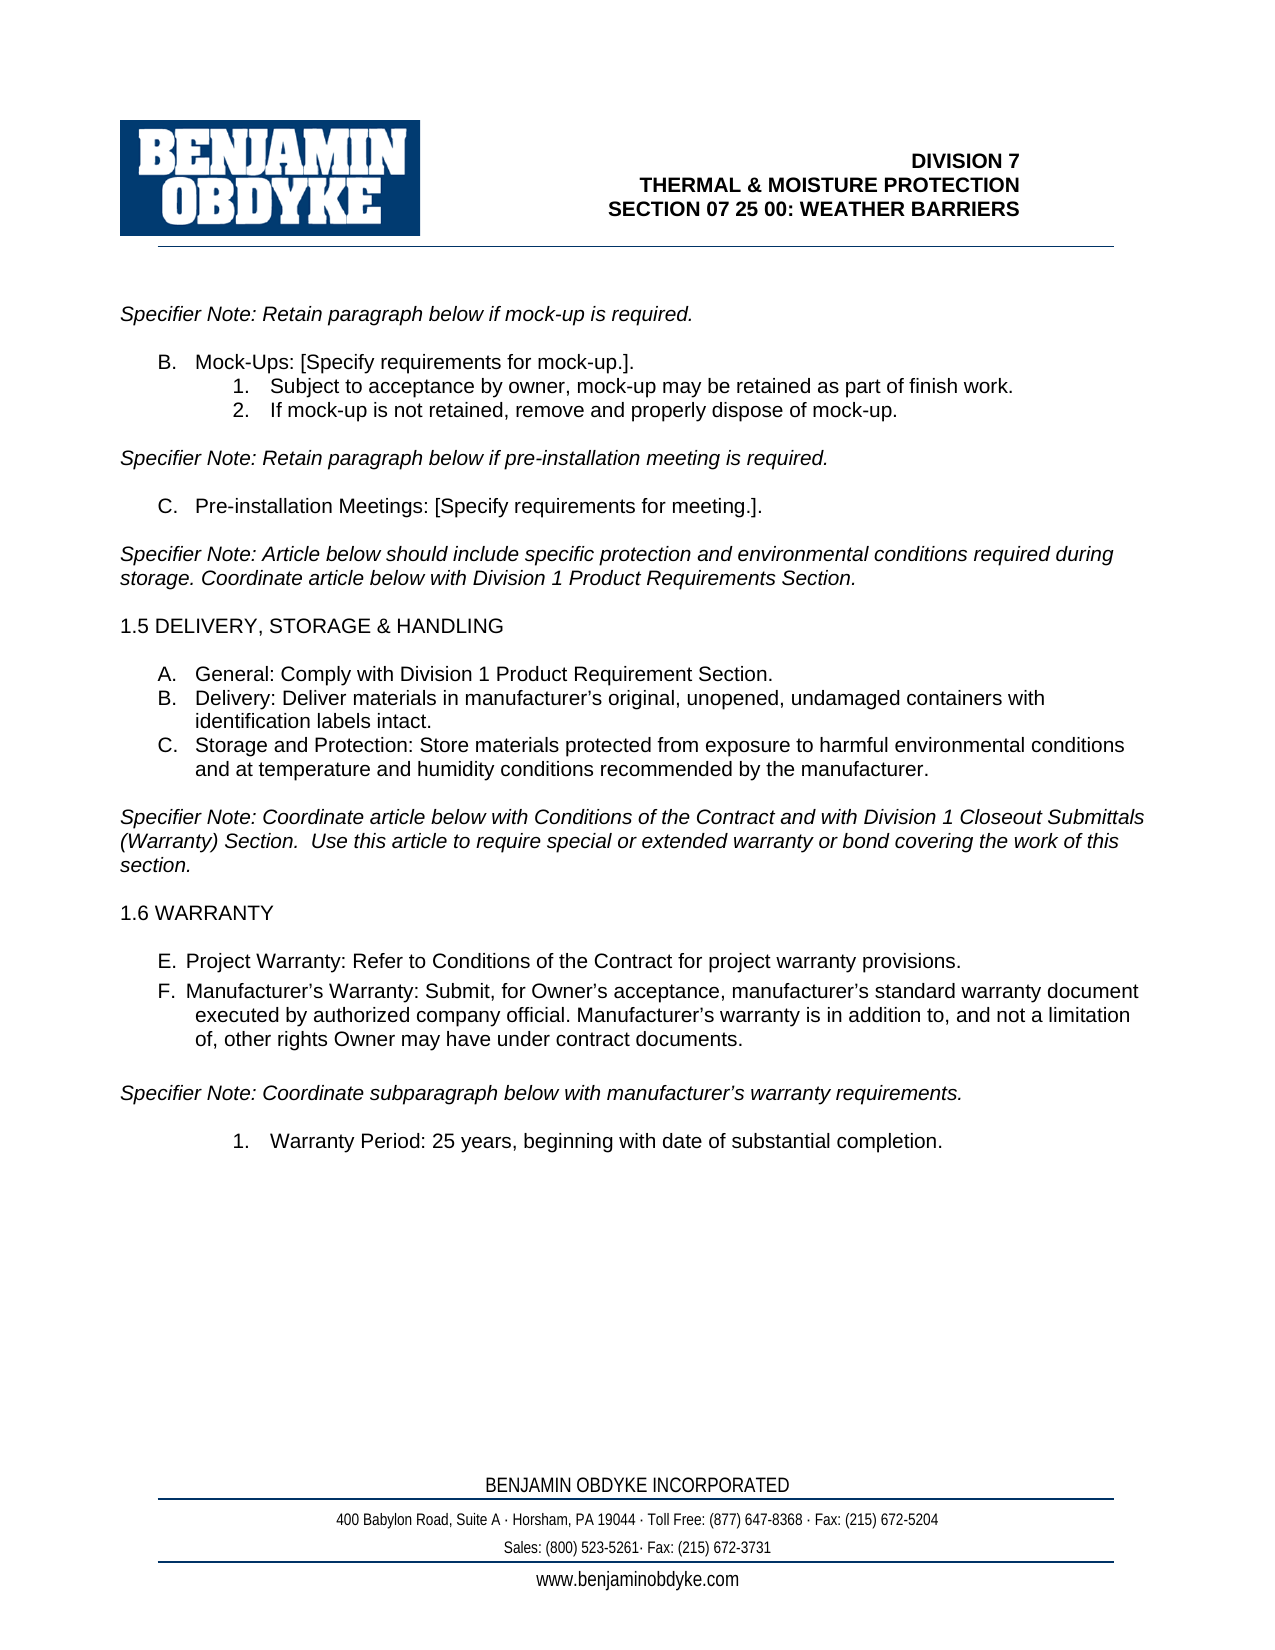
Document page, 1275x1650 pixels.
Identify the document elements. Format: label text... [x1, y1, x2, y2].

list Storage and Protection: Store materials protected from exposure to harmful environmental conditions and at temperature and humidity conditions recommended by the manufacturer. [157, 733, 1155, 781]
picture [120, 120, 420, 236]
text Specifier Note: Article below should include specific protection and environmental conditions required during storage. Coordinate article below with Division 1 Product Requirements Section. [120, 542, 1155, 589]
list Mock-Ups: [Specify requirements for mock-up.]. [157, 350, 1155, 374]
list Subject to acceptance by owner, mock-up may be retained as part of finish work. [232, 374, 1155, 398]
list Delivery: Deliver materials in manufacturer’s original, unopened, undamaged containers with identification labels intact. [157, 685, 1155, 733]
text Specifier Note: Coordinate subparagraph below with manufacturer’s warranty requirements. [120, 1081, 1155, 1105]
list General: Comply with Division 1 Product Requirement Section. [157, 661, 1155, 685]
list Pre-installation Meetings: [Specify requirements for meeting.]. [157, 494, 1155, 518]
text Specifier Note: Retain paragraph below if mock-up is required. [120, 302, 1155, 326]
text Specifier Note: Retain paragraph below if pre-installation meeting is required. [120, 446, 1155, 470]
text 1.5 DELIVERY, STORAGE & HANDLING [120, 613, 1155, 637]
list Warranty Period: 25 years, beginning with date of substantial completion. [232, 1129, 1155, 1153]
text 1.6 WARRANTY [120, 901, 1155, 925]
text Specifier Note: Coordinate article below with Conditions of the Contract and with Division 1 Closeout Submittals (Warranty) Section. Use this article to require special or extended warranty or bond covering the work of this section. [120, 805, 1155, 877]
text Manufacturer’s Warranty: Submit, for Owner’s acceptance, manufacturer’s standard warranty document executed by authorized company official. Manufacturer’s warranty is in addition to, and not a limitation of, other rights Owner may have under contract documents. [157, 979, 1155, 1051]
text Project Warranty: Refer to Conditions of the Contract for project warranty provisions. [157, 949, 1155, 973]
list If mock-up is not retained, remove and properly dispose of mock-up. [232, 398, 1155, 422]
